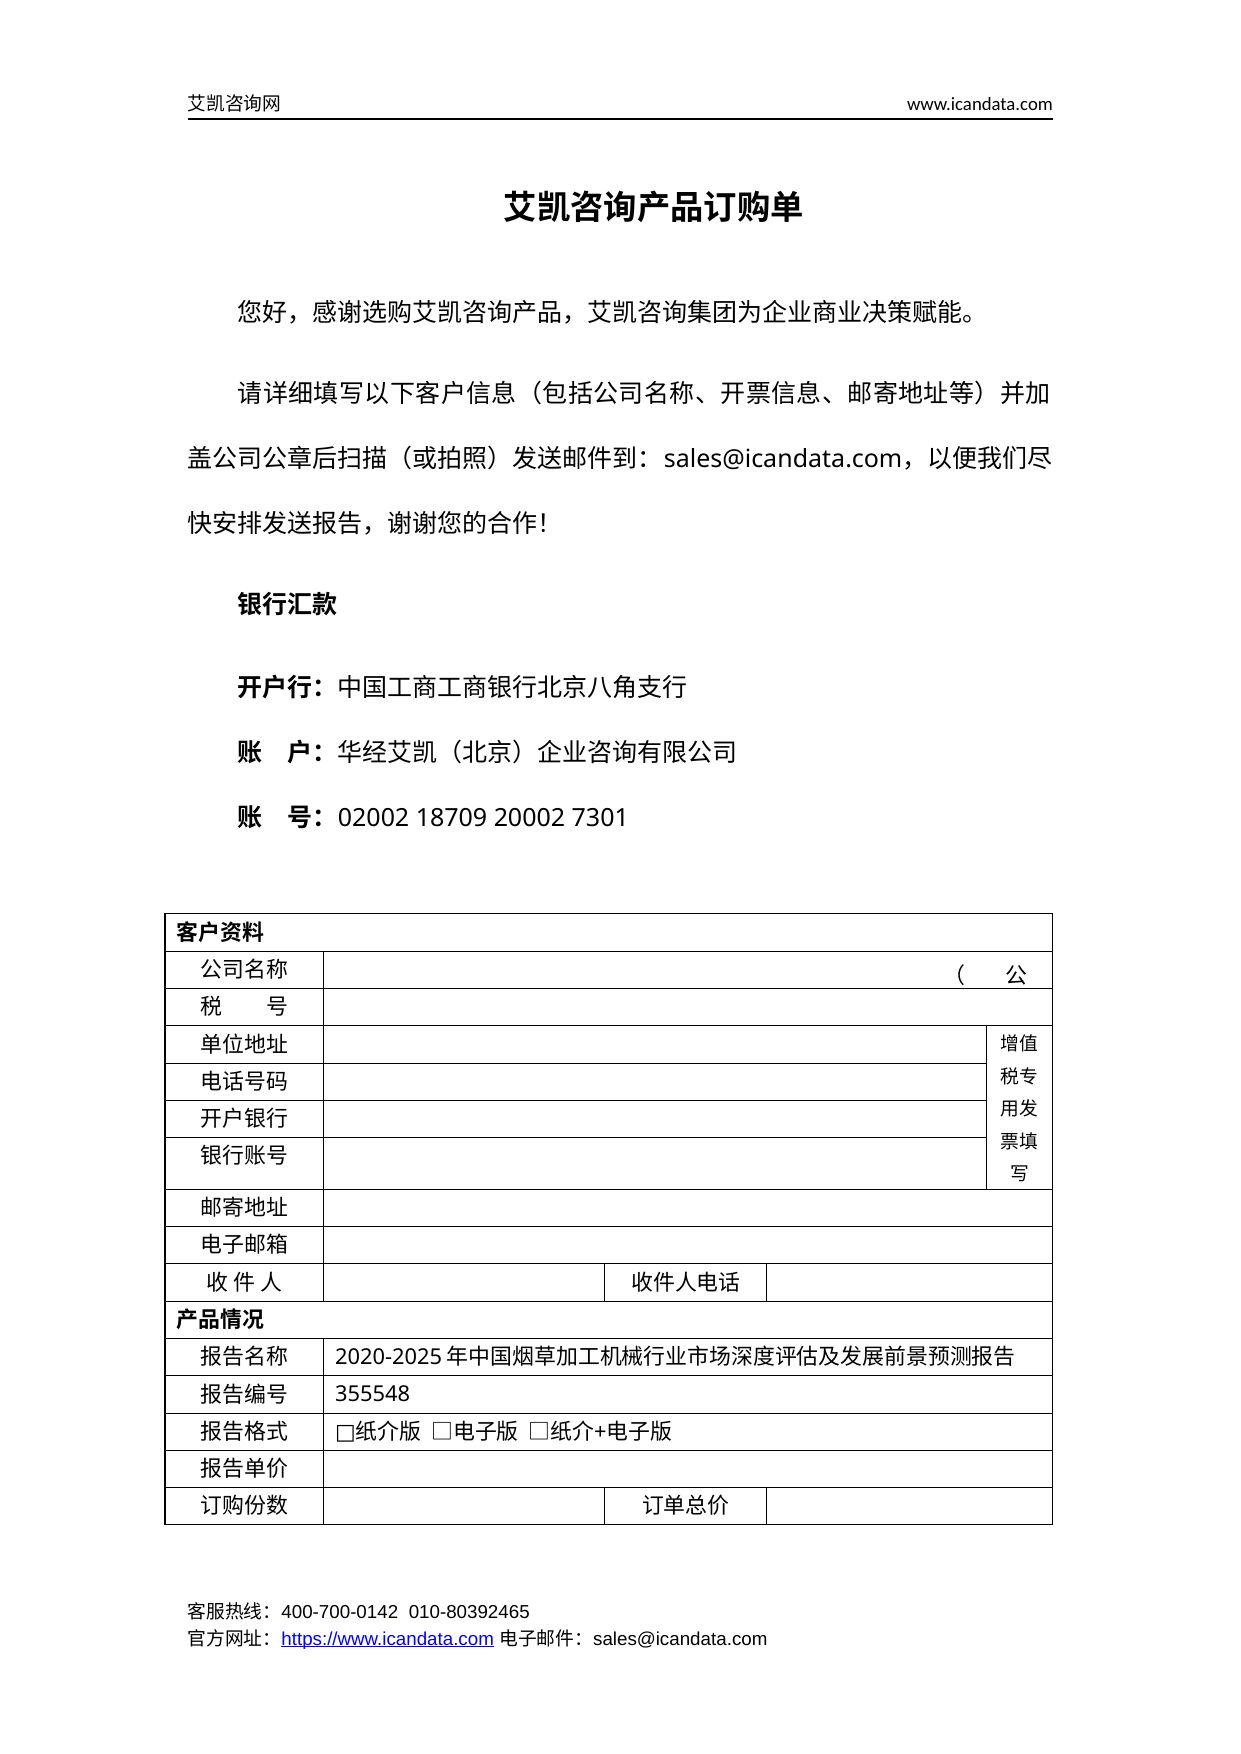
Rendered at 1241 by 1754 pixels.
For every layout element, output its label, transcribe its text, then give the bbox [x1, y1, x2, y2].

table_cell [324, 989, 1052, 1025]
text 您好，感谢选购艾凯咨询产品，艾凯咨询集团为企业商业决策赋能。 [187, 278, 1053, 343]
table_cell 电子邮箱 [166, 1227, 323, 1263]
table_cell [324, 1101, 986, 1137]
text 账 户：华经艾凯（北京）企业咨询有限公司 [187, 718, 1053, 783]
text 账 号：02002 18709 20002 7301 [187, 783, 1053, 848]
table_cell 电话号码 [166, 1064, 323, 1100]
table_cell 公司名称 [166, 952, 323, 988]
table_cell [324, 1264, 604, 1301]
table_cell [324, 1488, 604, 1524]
table_cell 订单总价 [605, 1488, 766, 1524]
table_cell 增值税专用发票填写 [987, 1026, 1052, 1189]
table_cell [324, 1227, 1052, 1263]
table_cell 2020-2025年中国烟草加工机械行业市场深度评估及发展前景预测报告 [324, 1339, 1052, 1375]
table_cell [767, 1488, 1052, 1524]
table_header 客户资料 [166, 914, 1052, 951]
table_cell 单位地址 [166, 1026, 323, 1062]
table_cell 税 号 [166, 989, 323, 1025]
text 开户行：中国工商工商银行北京八角支行 [187, 653, 1053, 718]
table_cell [324, 1190, 1052, 1226]
text 艾凯咨询产品订购单 [187, 172, 1053, 237]
table_cell 订购份数 [166, 1488, 323, 1524]
table_cell 报告名称 [166, 1339, 323, 1375]
table_cell 开户银行 [166, 1101, 323, 1137]
table_cell 收 件 人 [166, 1264, 323, 1301]
table_cell □纸介版 □电子版 □纸介+电子版 [324, 1414, 1052, 1450]
table_cell 银行账号 [166, 1138, 323, 1189]
table_cell 产品情况 [166, 1302, 1052, 1338]
table_cell 报告编号 [166, 1376, 323, 1412]
table_cell [324, 1138, 986, 1189]
table_cell [324, 952, 1052, 988]
table_cell 邮寄地址 [166, 1190, 323, 1226]
table_cell 报告单价 [166, 1451, 323, 1487]
table_cell 355548 [324, 1376, 1052, 1412]
text 请详细填写以下客户信息（包括公司名称、开票信息、邮寄地址等）并加盖公司公章后扫描（或拍照）发送邮件到：sales@icandata.com，以便我们尽快安排发送报告，谢谢您的合作！ [187, 359, 1053, 554]
table_cell [324, 1451, 1052, 1487]
table_cell [324, 1064, 986, 1100]
table_cell 收件人电话 [605, 1264, 766, 1301]
table_cell [324, 1026, 986, 1062]
table_cell [767, 1264, 1052, 1301]
table_cell 报告格式 [166, 1414, 323, 1450]
text 银行汇款 [187, 570, 1053, 635]
